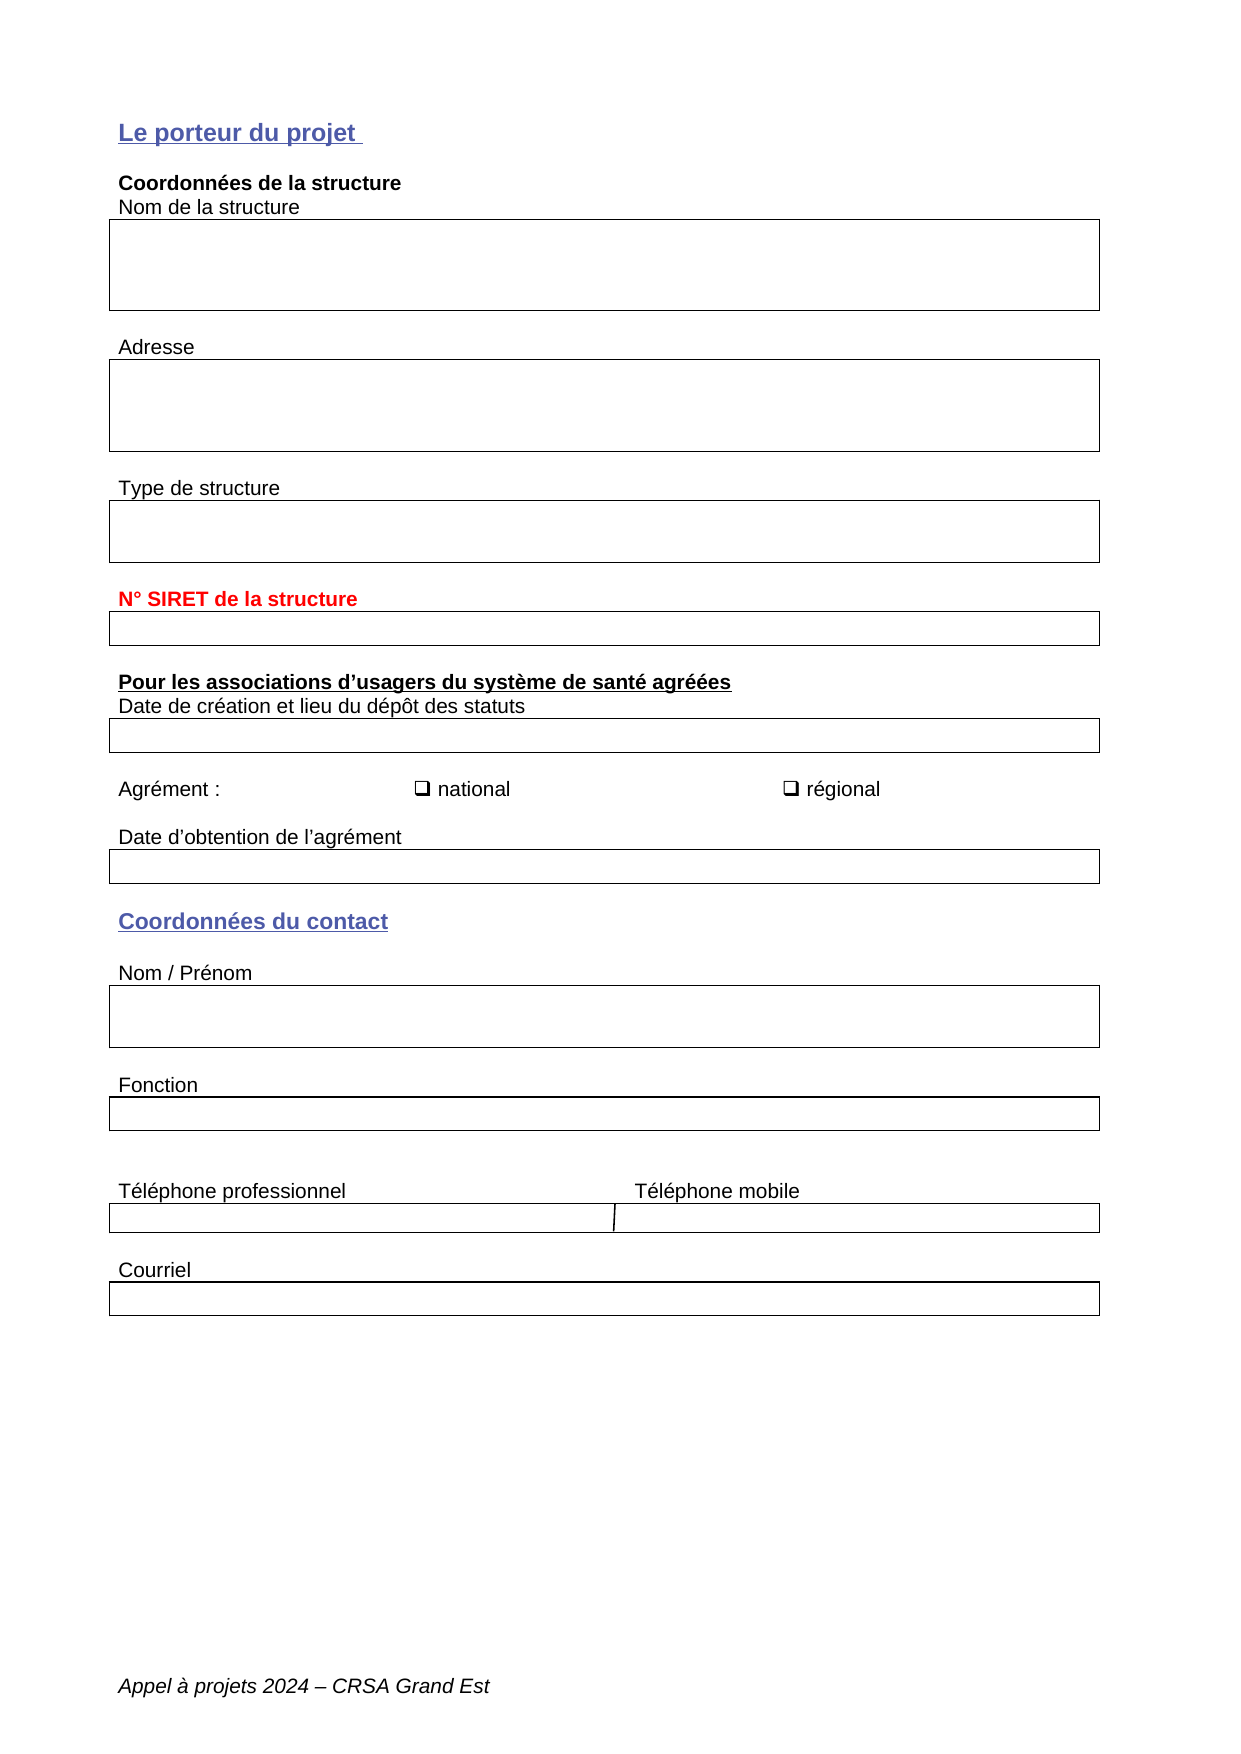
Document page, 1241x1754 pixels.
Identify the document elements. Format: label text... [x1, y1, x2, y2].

text Agrément : national régional [118, 777, 1090, 801]
text Nom de la structure [118, 195, 1090, 219]
text Nom / Prénom [118, 961, 1090, 985]
text N° SIRET de la structure [118, 587, 1090, 611]
text Coordonnées de la structure [118, 171, 1090, 195]
text Le porteur du projet [118, 118, 1122, 147]
text Fonction [118, 1072, 1090, 1096]
text Date de création et lieu du dépôt des statuts [118, 694, 1090, 718]
text Type de structure [118, 476, 1090, 499]
text Pour les associations d’usagers du système de santé agréées [118, 670, 1090, 694]
text Téléphone professionnel Téléphone mobile [118, 1179, 1090, 1203]
text Adresse [118, 335, 1090, 359]
text Coordonnées du contact [118, 908, 1122, 934]
text Date d’obtention de l’agrément [118, 825, 1090, 849]
text Courriel [118, 1257, 1090, 1281]
